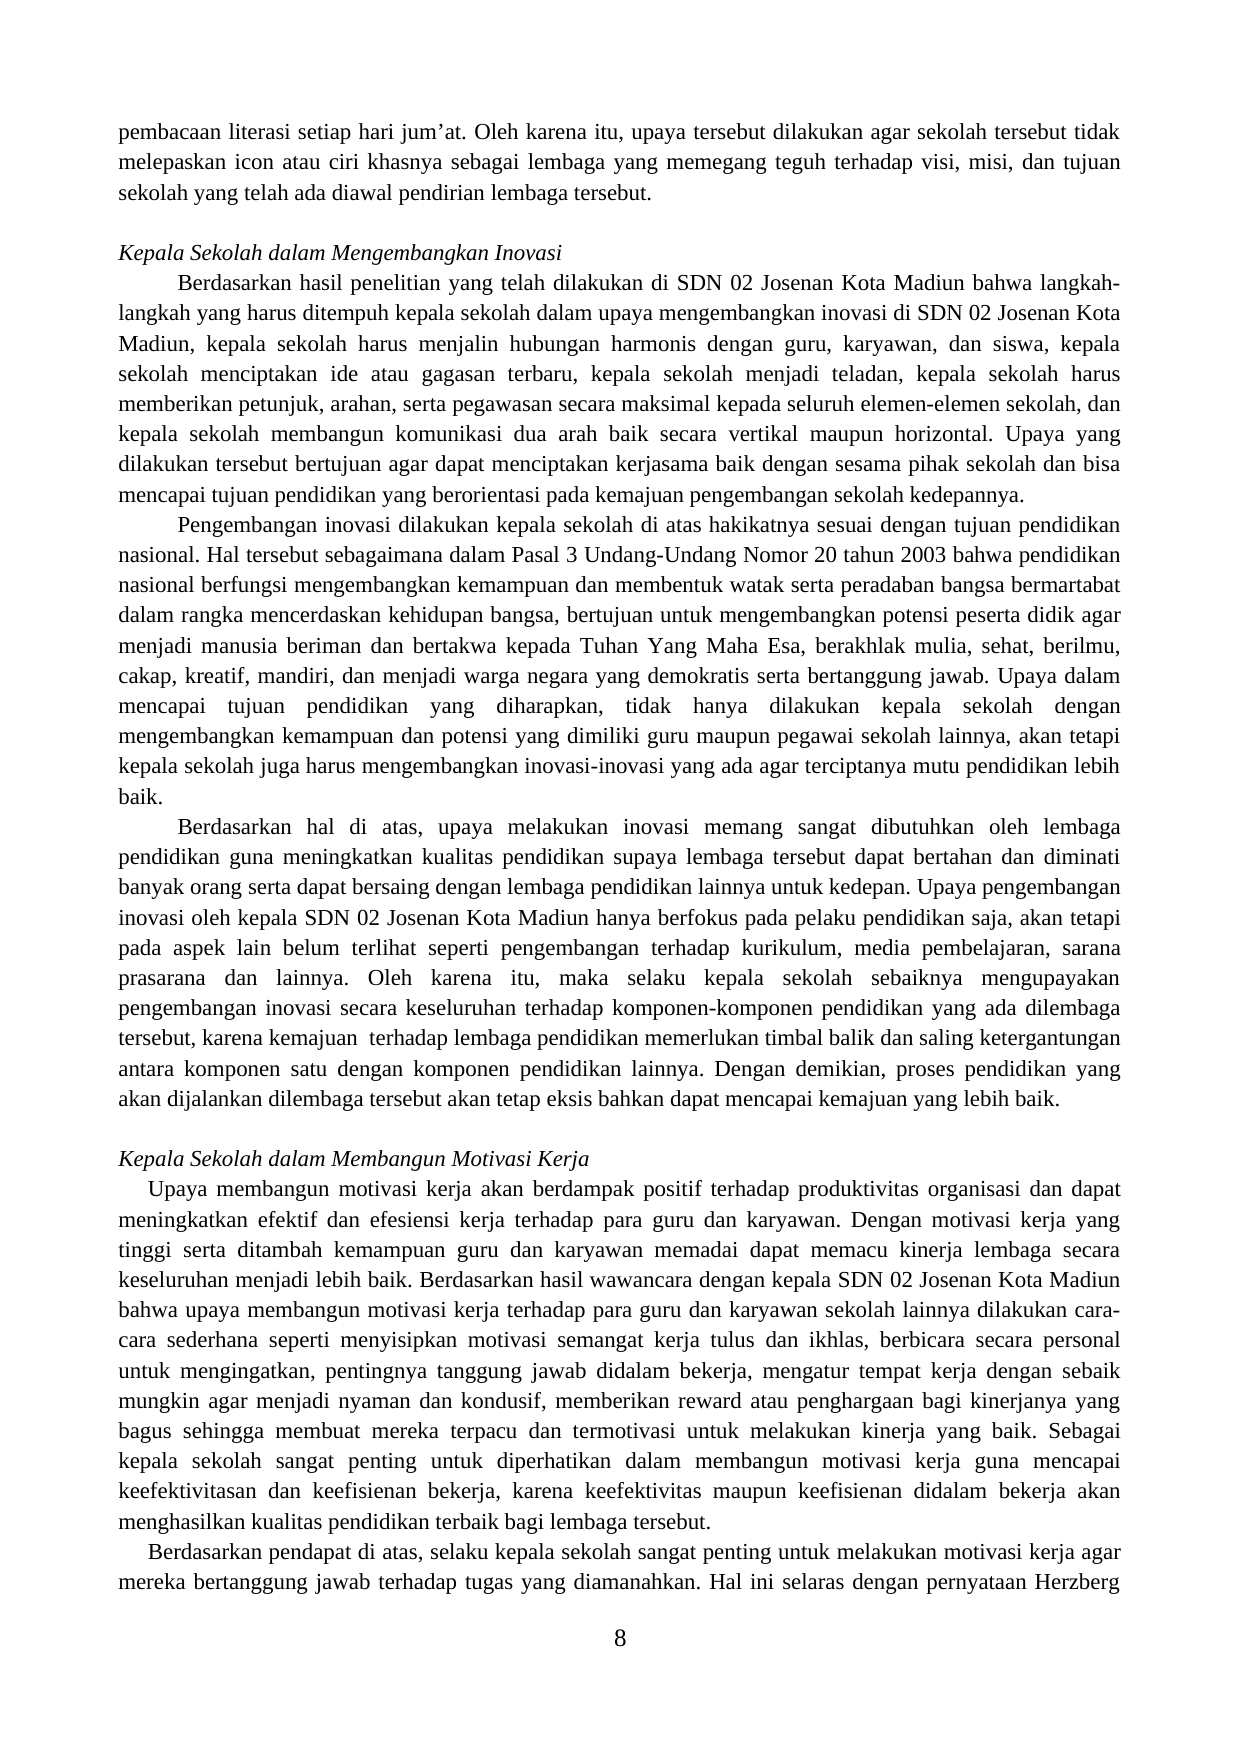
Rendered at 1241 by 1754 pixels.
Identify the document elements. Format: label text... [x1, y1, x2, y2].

text Pengembangan inovasi dilakukan kepala sekolah di atas hakikatnya sesuai dengan tujuan pendidikan nasional. Hal tersebut sebagaimana dalam Pasal 3 Undang-Undang Nomor 20 tahun 2003 bahwa pendidikan nasional berfungsi mengembangkan kemampuan dan membentuk watak serta peradaban bangsa bermartabat dalam rangka mencerdaskan kehidupan bangsa, bertujuan untuk mengembangkan potensi peserta didik agar menjadi manusia beriman dan bertakwa kepada Tuhan Yang Maha Esa, berakhlak mulia, sehat, berilmu, cakap, kreatif, mandiri, dan menjadi warga negara yang demokratis serta bertanggung jawab. Upaya dalam mencapai tujuan pendidikan yang diharapkan, tidak hanya dilakukan kepala sekolah dengan mengembangkan kemampuan dan potensi yang dimiliki guru maupun pegawai sekolah lainnya, akan tetapi kepala sekolah juga harus mengembangkan inovasi-inovasi yang ada agar terciptanya mutu pendidikan lebih baik. [118, 511, 1122, 809]
text Kepala Sekolah dalam Membangun Motivasi Kerja [118, 1145, 1122, 1172]
text Berdasarkan hal di atas, upaya melakukan inovasi memang sangat dibutuhkan oleh lembaga pendidikan guna meningkatkan kualitas pendidikan supaya lembaga tersebut dapat bertahan dan diminati banyak orang serta dapat bersaing dengan lembaga pendidikan lainnya untuk kedepan. Upaya pengembangan inovasi oleh kepala SDN 02 Josenan Kota Madiun hanya berfokus pada pelaku pendidikan saja, akan tetapi pada aspek lain belum terlihat seperti pengembangan terhadap kurikulum, media pembelajaran, sarana prasarana dan lainnya. Oleh karena itu, maka selaku kepala sekolah sebaiknya mengupayakan pengembangan inovasi secara keseluruhan terhadap komponen-komponen pendidikan yang ada dilembaga tersebut, karena kemajuan terhadap lembaga pendidikan memerlukan timbal balik dan saling ketergantungan antara komponen satu dengan komponen pendidikan lainnya. Dengan demikian, proses pendidikan yang akan dijalankan dilembaga tersebut akan tetap eksis bahkan dapat mencapai kemajuan yang lebih baik. [118, 813, 1122, 1111]
text Kepala Sekolah dalam Mengembangkan Inovasi [118, 239, 1122, 265]
text Berdasarkan hasil penelitian yang telah dilakukan di SDN 02 Josenan Kota Madiun bahwa langkah-langkah yang harus ditempuh kepala sekolah dalam upaya mengembangkan inovasi di SDN 02 Josenan Kota Madiun, kepala sekolah harus menjalin hubungan harmonis dengan guru, karyawan, dan siswa, kepala sekolah menciptakan ide atau gagasan terbaru, kepala sekolah menjadi teladan, kepala sekolah harus memberikan petunjuk, arahan, serta pegawasan secara maksimal kepada seluruh elemen-elemen sekolah, dan kepala sekolah membangun komunikasi dua arah baik secara vertikal maupun horizontal. Upaya yang dilakukan tersebut bertujuan agar dapat menciptakan kerjasama baik dengan sesama pihak sekolah dan bisa mencapai tujuan pendidikan yang berorientasi pada kemajuan pengembangan sekolah kedepannya. [118, 269, 1122, 507]
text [118, 1538, 1122, 1594]
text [118, 118, 1122, 205]
text Upaya membangun motivasi kerja akan berdampak positif terhadap produktivitas organisasi dan dapat meningkatkan efektif dan efesiensi kerja terhadap para guru dan karyawan. Dengan motivasi kerja yang tinggi serta ditambah kemampuan guru dan karyawan memadai dapat memacu kinerja lembaga secara keseluruhan menjadi lebih baik. Berdasarkan hasil wawancara dengan kepala SDN 02 Josenan Kota Madiun bahwa upaya membangun motivasi kerja terhadap para guru dan karyawan sekolah lainnya dilakukan cara-cara sederhana seperti menyisipkan motivasi semangat kerja tulus dan ikhlas, berbicara secara personal untuk mengingatkan, pentingnya tanggung jawab didalam bekerja, mengatur tempat kerja dengan sebaik mungkin agar menjadi nyaman dan kondusif, memberikan reward atau penghargaan bagi kinerjanya yang bagus sehingga membuat mereka terpacu dan termotivasi untuk melakukan kinerja yang baik. Sebagai kepala sekolah sangat penting untuk diperhatikan dalam membangun motivasi kerja guna mencapai keefektivitasan dan keefisienan bekerja, karena keefektivitas maupun keefisienan didalam bekerja akan menghasilkan kualitas pendidikan terbaik bagi lembaga tersebut. [118, 1175, 1122, 1534]
